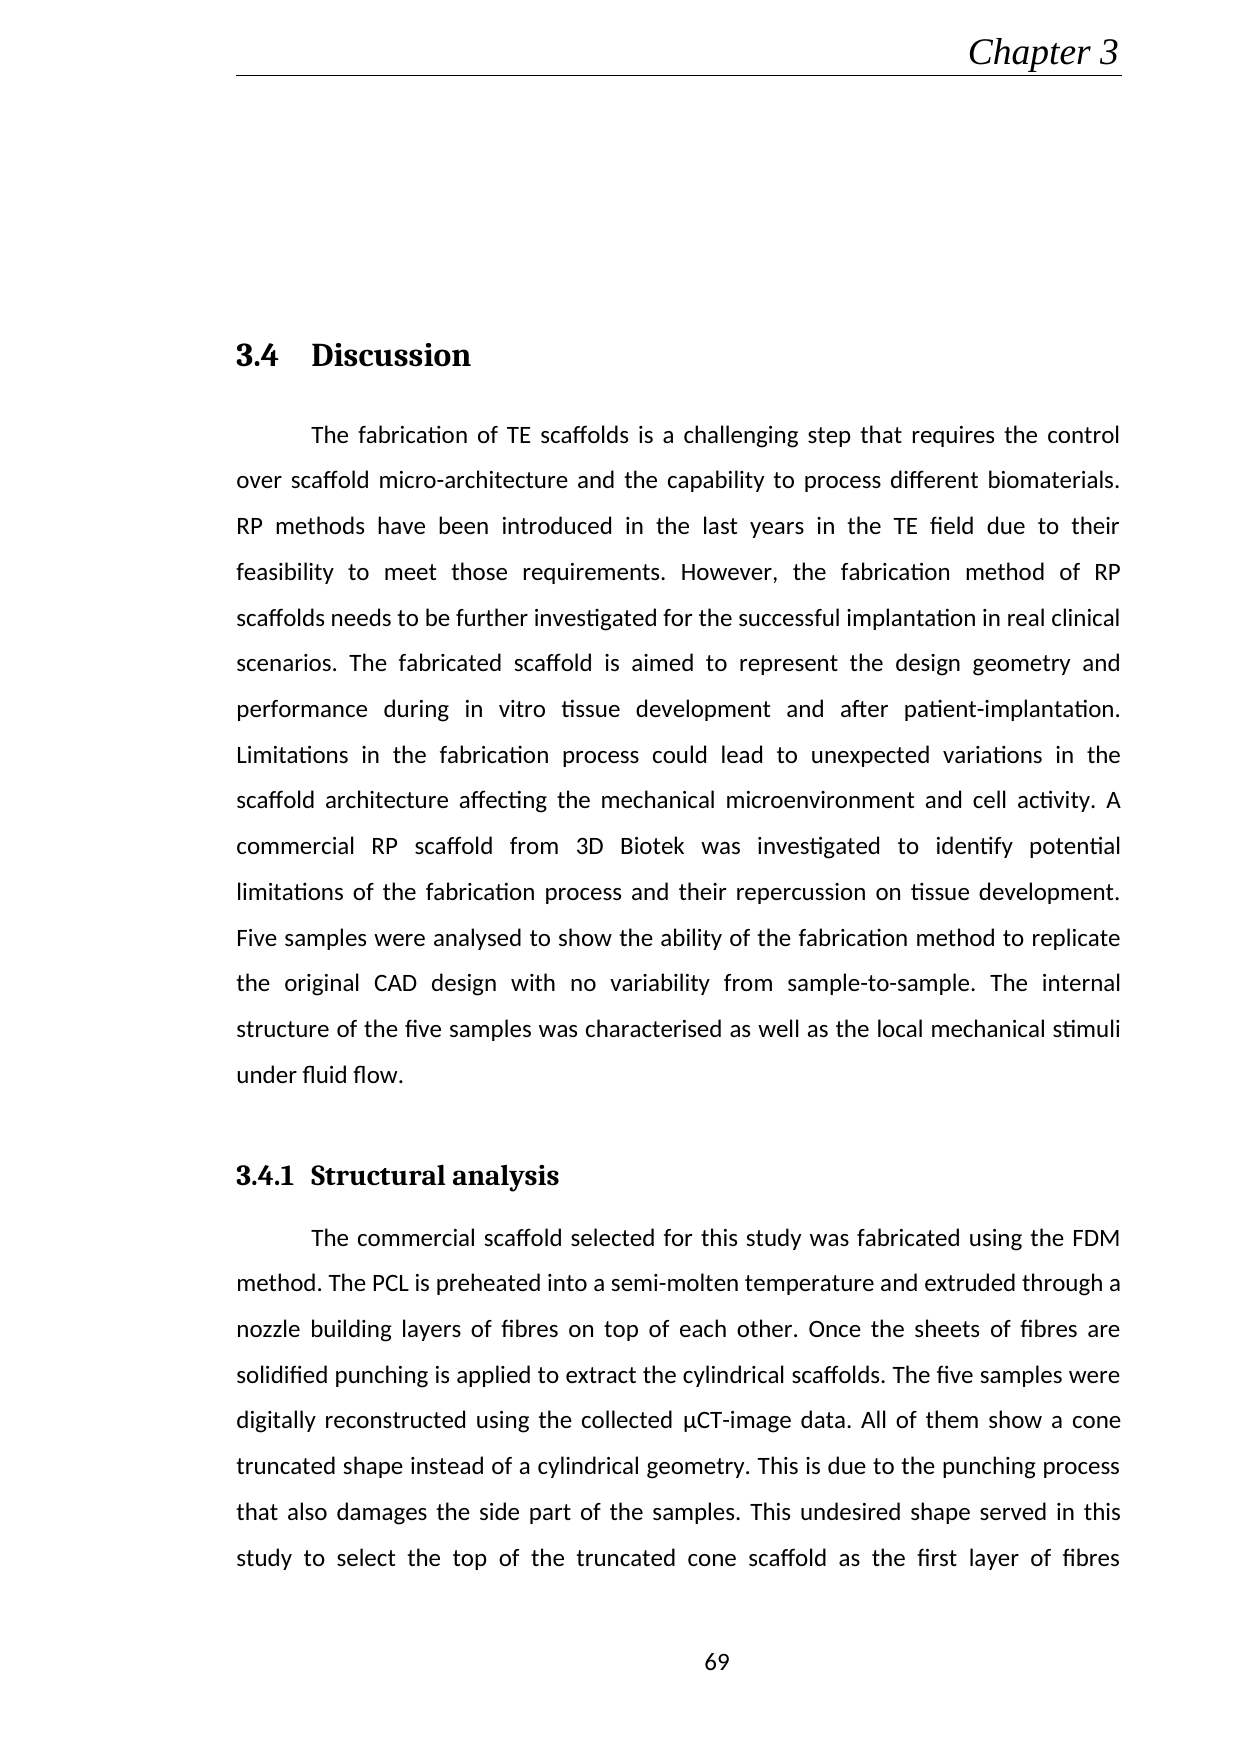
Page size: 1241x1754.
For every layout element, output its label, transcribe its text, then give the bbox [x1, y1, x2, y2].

subtitle Discussion [236, 336, 1122, 374]
subtitle Structural analysis [236, 1159, 1122, 1192]
text The fabrication of TE scaffolds is a challenging step that requires the control over scaffold micro-architecture and the capability to process different biomaterials. RP methods have been introduced in the last years in the TE field due to their feasibility to meet those requirements. However, the fabrication method of RP scaffolds needs to be further investigated for the successful implantation in real clinical scenarios. The fabricated scaffold is aimed to represent the design geometry and performance during in vitro tissue development and after patient-implantation. Limitations in the fabrication process could lead to unexpected variations in the scaffold architecture affecting the mechanical microenvironment and cell activity. A commercial RP scaffold from 3D Biotek was investigated to identify potential limitations of the fabrication process and their repercussion on tissue development. Five samples were analysed to show the ability of the fabrication method to replicate the original CAD design with no variability from sample-to-sample. The internal structure of the five samples was characterised as well as the local mechanical stimuli under fluid flow. [236, 419, 1122, 1089]
